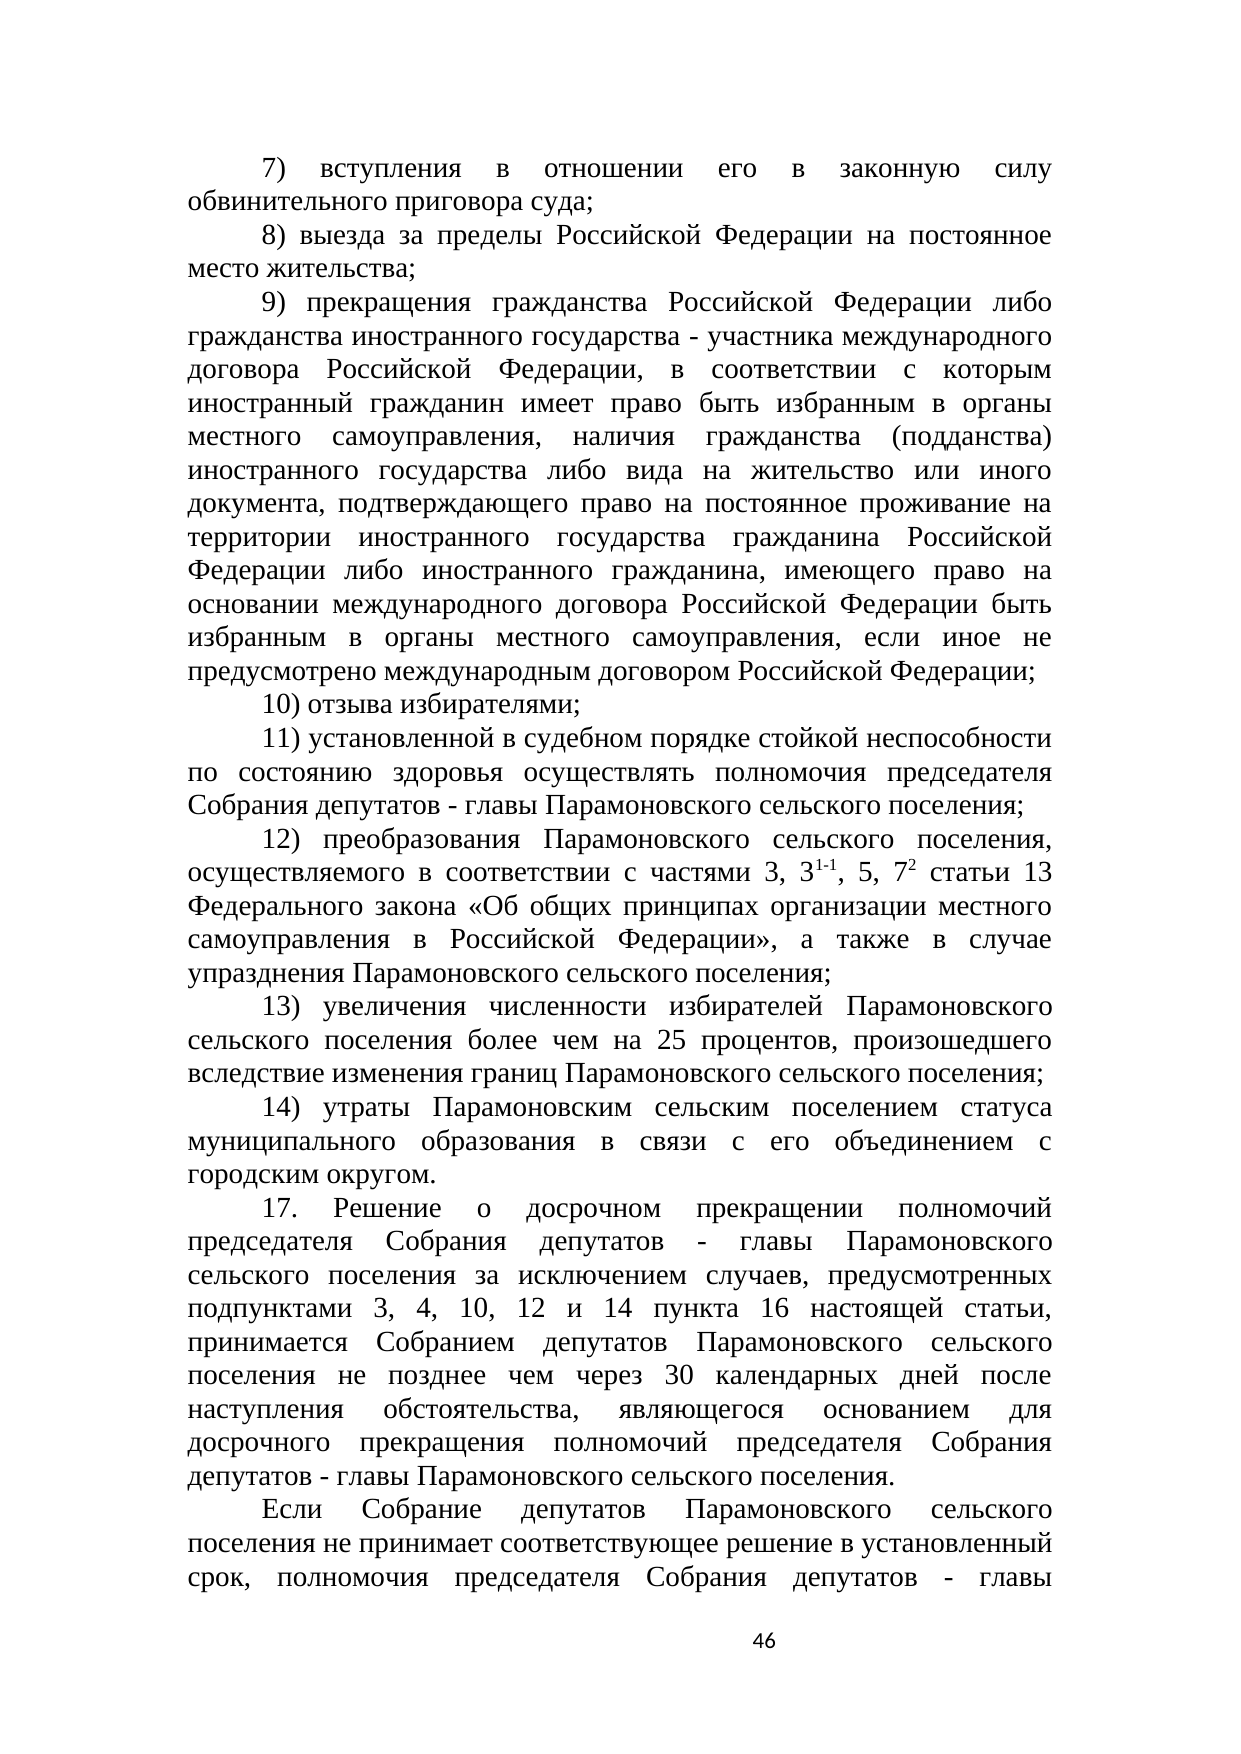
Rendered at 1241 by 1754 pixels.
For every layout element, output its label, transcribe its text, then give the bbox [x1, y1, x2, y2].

text 13) увеличения численности избирателей Парамоновского сельского поселения более чем на 25 процентов, произошедшего вследствие изменения границ Парамоновского сельского поселения; [187, 988, 1053, 1089]
text 8) выезда за пределы Российской Федерации на постоянное место жительства; [187, 217, 1053, 284]
text 12) преобразования Парамоновского сельского поселения, осуществляемого в соответствии с частями 3, 31-1, 5, 72 статьи 13 Федерального закона «Об общих принципах организации местного самоуправления в Российской Федерации», а также в случае упразднения Парамоновского сельского поселения; [187, 821, 1053, 988]
text 17. Решение о досрочном прекращении полномочий председателя Собрания депутатов - главы Парамоновского сельского поселения за исключением случаев, предусмотренных подпунктами 3, 4, 10, 12 и 14 пункта 16 настоящей статьи, принимается Собранием депутатов Парамоновского сельского поселения не позднее чем через 30 календарных дней после наступления обстоятельства, являющегося основанием для досрочного прекращения полномочий председателя Собрания депутатов - главы Парамоновского сельского поселения. [187, 1190, 1053, 1492]
text 11) установленной в судебном порядке стойкой неспособности по состоянию здоровья осуществлять полномочия председателя Собрания депутатов - главы Парамоновского сельского поселения; [187, 720, 1053, 821]
text 7) вступления в отношении его в законную силу обвинительного приговора суда; [187, 150, 1053, 217]
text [187, 1492, 1053, 1592]
text 14) утраты Парамоновским сельским поселением статуса муниципального образования в связи с его объединением с городским округом. [187, 1089, 1053, 1190]
text 10) отзыва избирателями; [187, 687, 1053, 720]
text 9) прекращения гражданства Российской Федерации либо гражданства иностранного государства - участника международного договора Российской Федерации, в соответствии с которым иностранный гражданин имеет право быть избранным в органы местного самоуправления, наличия гражданства (подданства) иностранного государства либо вида на жительство или иного документа, подтверждающего право на постоянное проживание на территории иностранного государства гражданина Российской Федерации либо иностранного гражданина, имеющего право на основании международного договора Российской Федерации быть избранным в органы местного самоуправления, если иное не предусмотрено международным договором Российской Федерации; [187, 284, 1053, 687]
